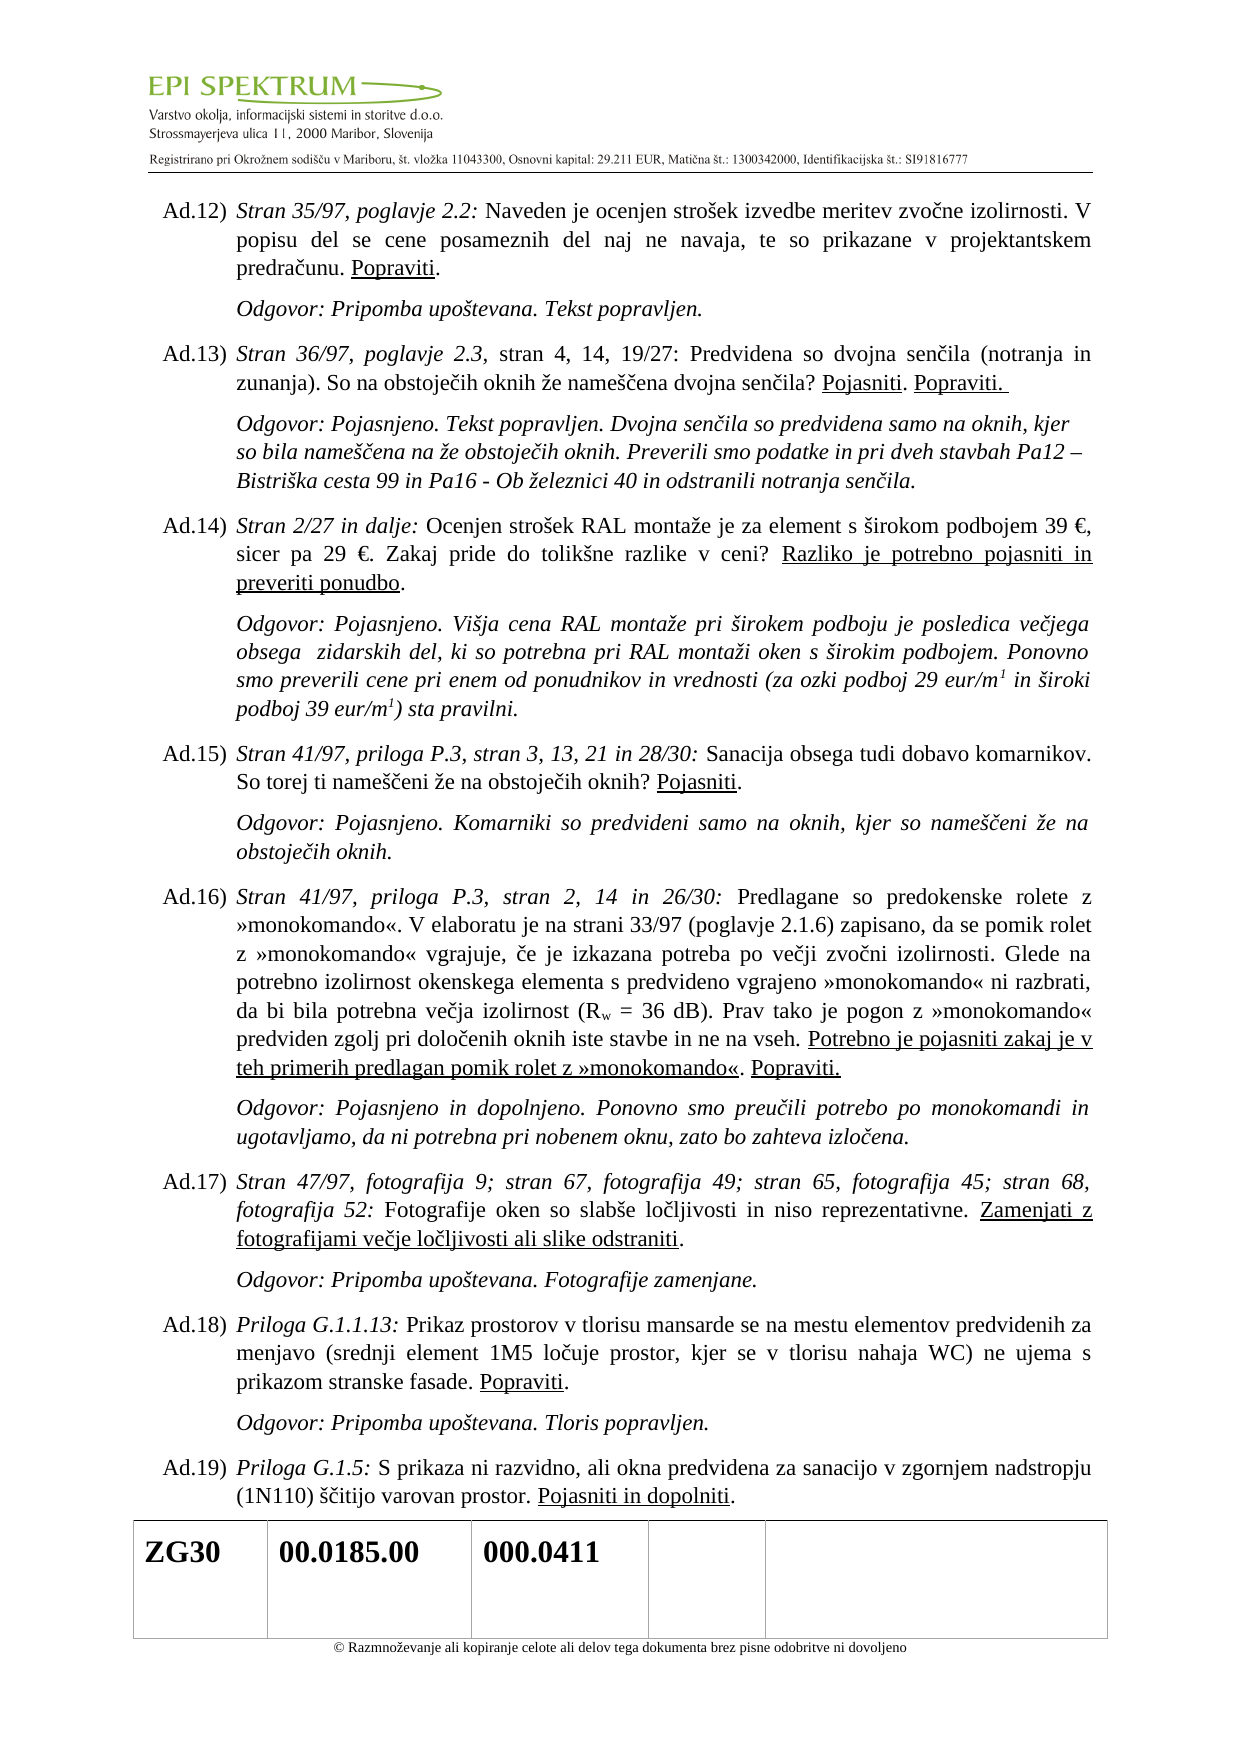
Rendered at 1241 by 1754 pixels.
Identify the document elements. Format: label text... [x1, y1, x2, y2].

text Odgovor: Pojasnjeno. Višja cena RAL montaže pri širokem podboju je posledica večjega obsega zidarskih del, ki so potrebna pri RAL montaži oken s širokim podbojem. Ponovno smo preverili cene pri enem od ponudnikov in vrednosti (za ozki podboj 29 eur/m1 in široki podboj 39 eur/m1) sta pravilni. [236, 609, 1093, 721]
text Ad.12) Stran 35/97, poglavje 2.2: Naveden je ocenjen strošek izvedbe meritev zvočne izolirnosti. V popisu del se cene posameznih del naj ne navaja, te so prikazane v projektantskem predračunu. Popraviti. [162, 197, 1093, 281]
text Ad.16) Stran 41/97, priloga P.3, stran 2, 14 in 26/30: Predlagane so predokenske rolete z »monokomando«. V elaboratu je na strani 33/97 (poglavje 2.1.6) zapisano, da se pomik rolet z »monokomando« vgrajuje, če je izkazana potreba po večji zvočni izolirnosti. Glede na potrebno izolirnost okenskega elementa s predvideno vgrajeno »monokomando« ni razbrati, da bi bila potrebna večja izolirnost (Rw = 36 dB). Prav tako je pogon z »monokomando« predviden zgolj pri določenih oknih iste stavbe in ne na vseh. Potrebno je pojasniti zakaj je v teh primerih predlagan pomik rolet z »monokomando«. Popraviti. [162, 883, 1093, 1080]
text Odgovor: Pripomba upoštevana. Tloris popravljen. [236, 1409, 1093, 1435]
picture [147, 73, 1122, 166]
text Odgovor: Pojasnjeno. Komarniki so predvideni samo na oknih, kjer so nameščeni že na obstoječih oknih. [236, 809, 1093, 864]
text Ad.18) Priloga G.1.1.13: Prikaz prostorov v tlorisu mansarde se na mestu elementov predvidenih za menjavo (srednji element 1M5 ločuje prostor, kjer se v tlorisu nahaja WC) ne ujema s prikazom stranske fasade. Popraviti. [162, 1311, 1093, 1394]
text Ad.15) Stran 41/97, priloga P.3, stran 3, 13, 21 in 28/30: Sanacija obsega tudi dobavo komarnikov. So torej ti nameščeni že na obstoječih oknih? Pojasniti. [162, 740, 1093, 795]
text Odgovor: Pripomba upoštevana. Fotografije zamenjane. [236, 1266, 1093, 1292]
text Ad.19) Priloga G.1.5: S prikaza ni razvidno, ali okna predvidena za sanacijo v zgornjem nadstropju (1N110) ščitijo varovan prostor. Pojasniti in dopolniti. [162, 1454, 1093, 1509]
text Odgovor: Pojasnjeno in dopolnjeno. Ponovno smo preučili potrebo po monokomandi in ugotavljamo, da ni potrebna pri nobenem oknu, zato bo zahteva izločena. [236, 1094, 1093, 1149]
text Ad.14) Stran 2/27 in dalje: Ocenjen strošek RAL montaže je za element s širokom podbojem 39 €, sicer pa 29 €. Zakaj pride do tolikšne razlike v ceni? Razliko je potrebno pojasniti in preveriti ponudbo. [162, 512, 1093, 595]
text Ad.17) Stran 47/97, fotografija 9; stran 67, fotografija 49; stran 65, fotografija 45; stran 68, fotografija 52: Fotografije oken so slabše ločljivosti in niso reprezentativne. Zamenjati z fotografijami večje ločljivosti ali slike odstraniti. [162, 1168, 1093, 1251]
text Odgovor: Pripomba upoštevana. Tekst popravljen. [236, 295, 1093, 322]
text Odgovor: Pojasnjeno. Tekst popravljen. Dvojna senčila so predvidena samo na oknih, kjer so bila nameščena na že obstoječih oknih. Preverili smo podatke in pri dveh stavbah Pa12 – Bistriška cesta 99 in Pa16 - Ob železnici 40 in odstranili notranja senčila. [236, 410, 1093, 493]
text Ad.13) Stran 36/97, poglavje 2.3, stran 4, 14, 19/27: Predvidena so dvojna senčila (notranja in zunanja). So na obstoječih oknih že nameščena dvojna senčila? Pojasniti. Popraviti. [162, 340, 1093, 395]
